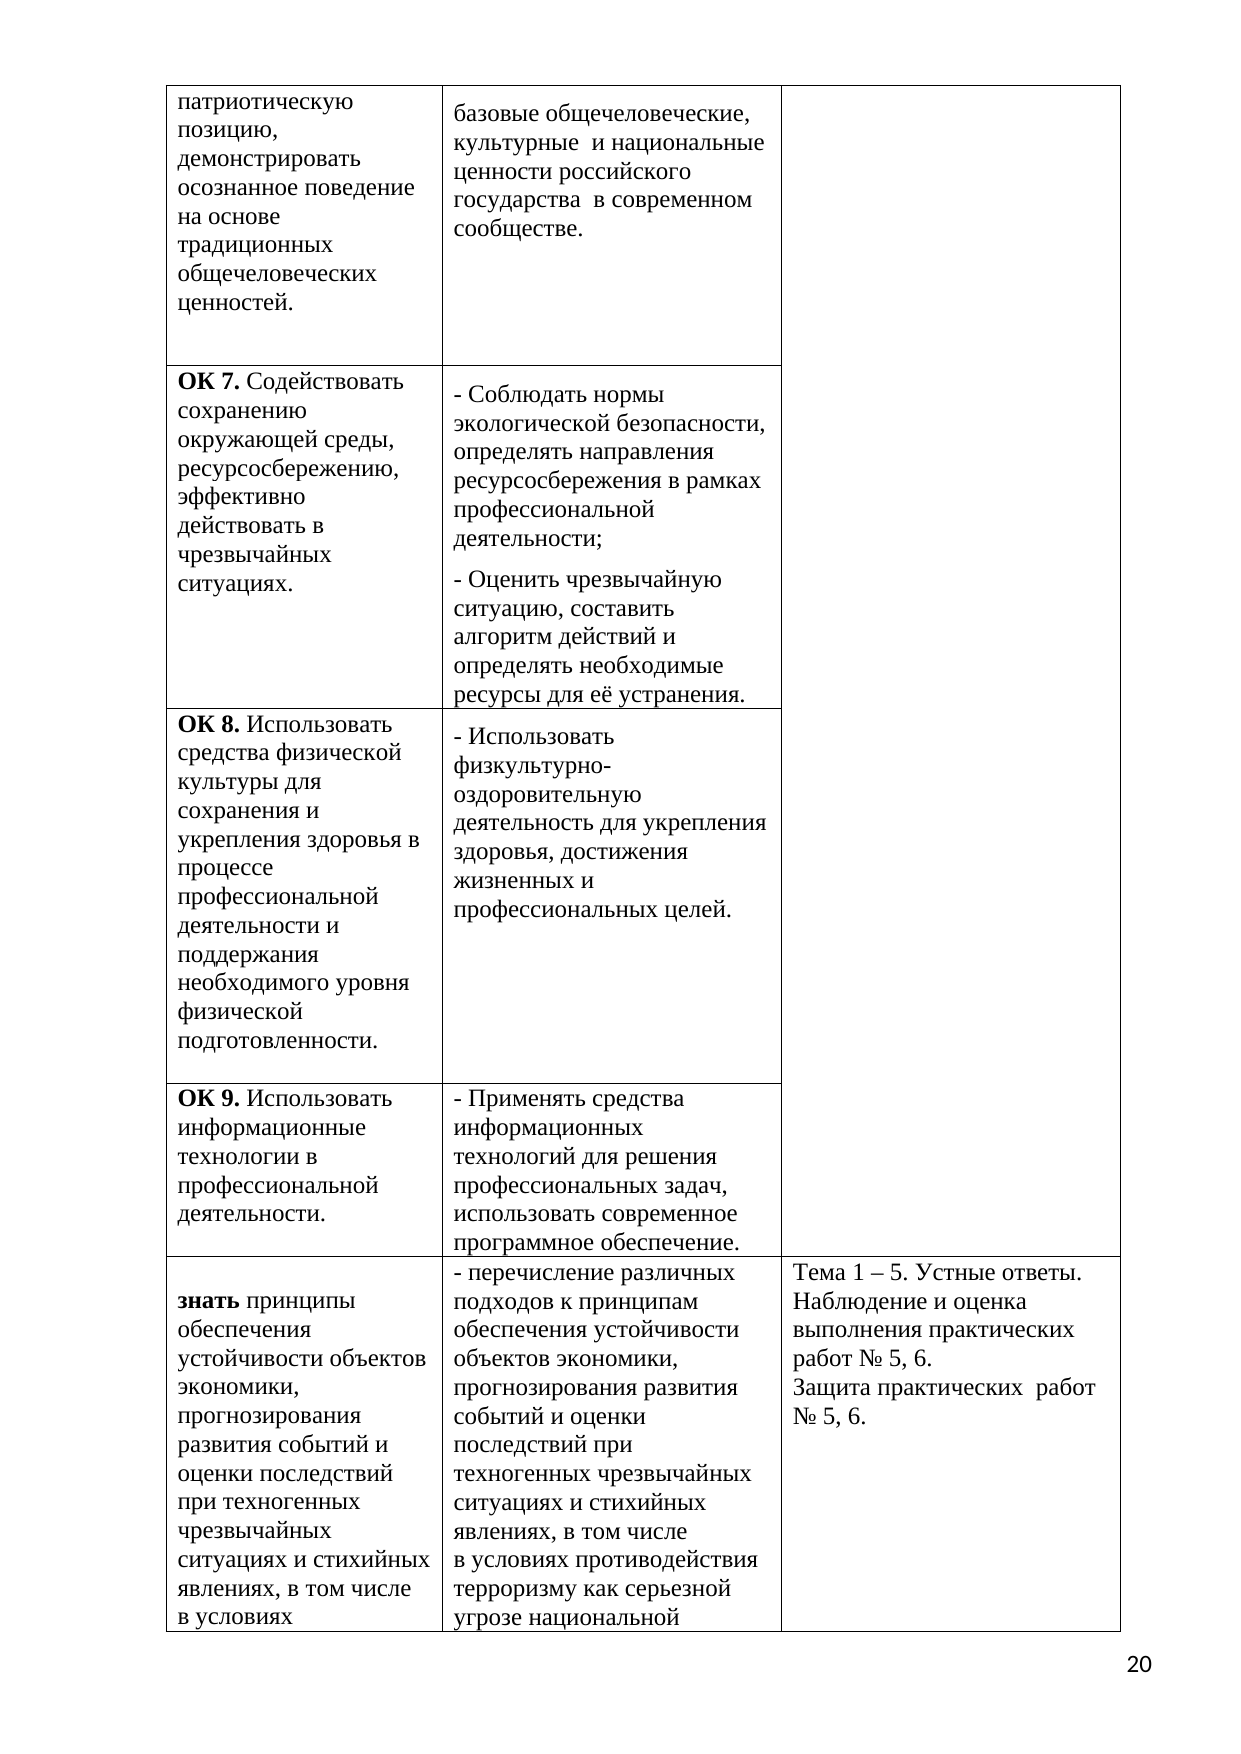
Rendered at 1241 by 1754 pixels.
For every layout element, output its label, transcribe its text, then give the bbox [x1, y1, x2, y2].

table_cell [167, 1257, 442, 1631]
table_cell - Использовать физкультурно-оздоровительную деятельность для укрепления здоровья, достижения жизненных и профессиональных целей. [443, 709, 781, 1082]
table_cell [443, 86, 781, 365]
table_cell - Применять средства информационных технологий для решения профессиональных задач, использовать современное программное обеспечение. [443, 1084, 781, 1256]
table_cell ОК 8. Использовать средства физической культуры для сохранения и укрепления здоровья в процессе профессиональной деятельности и поддержания необходимого уровня физической подготовленности. [167, 709, 442, 1082]
table_cell ОК 6. Проявлять гражданско-патриотическую позицию, демонстрировать осознанное поведение на основе традиционных общечеловеческих ценностей. [167, 86, 442, 365]
table_cell - Соблюдать нормы экологической безопасности, определять направления ресурсосбережения в рамках профессиональной деятельности; - Оценить чрезвычайную ситуацию, составить алгоритм действий и определять необходимые ресурсы для её устранения. [443, 366, 781, 708]
table_cell ОК 9. Использовать информационные технологии в профессиональной деятельности. [167, 1084, 442, 1256]
table_cell ОК 7. Содействовать сохранению окружающей среды, ресурсосбережению, эффективно действовать в чрезвычайных ситуациях. [167, 366, 442, 708]
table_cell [782, 1257, 1120, 1631]
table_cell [443, 1257, 781, 1631]
